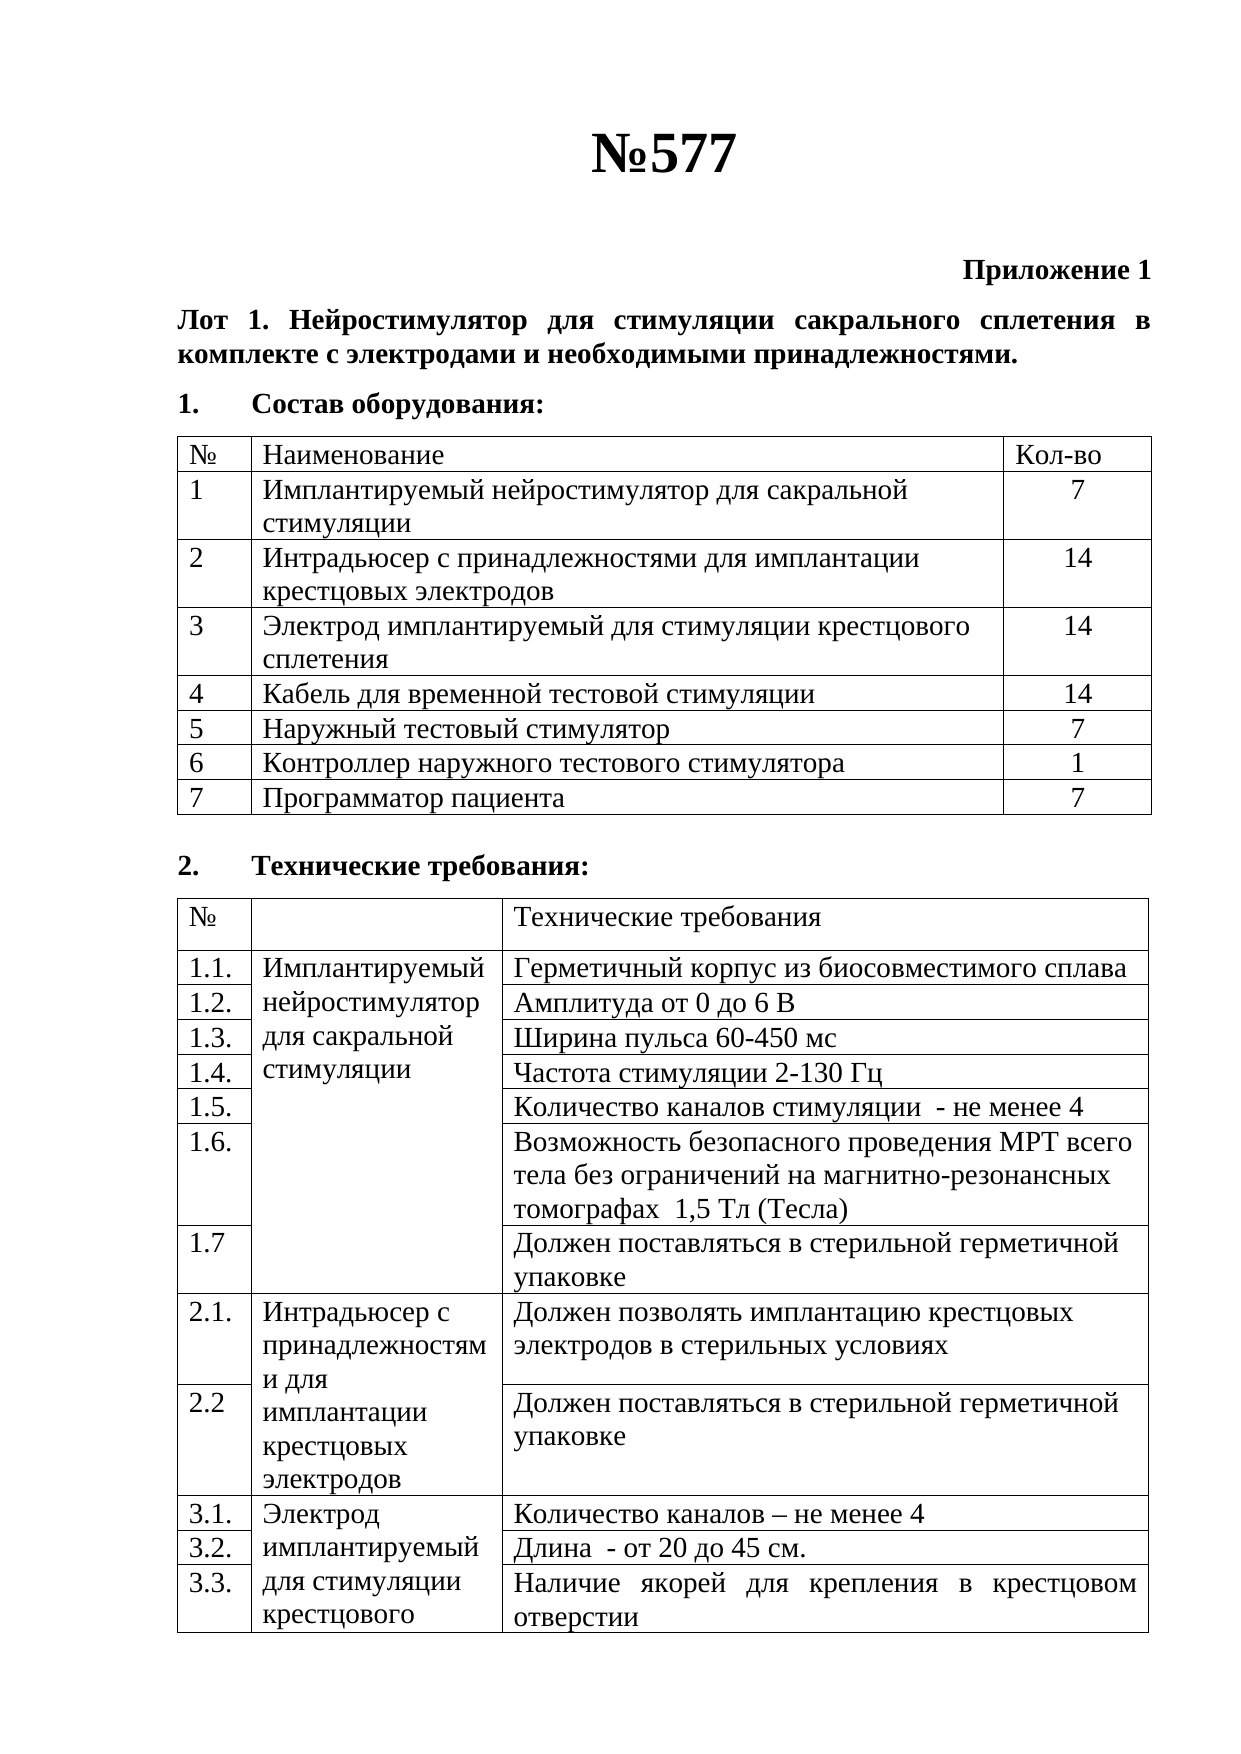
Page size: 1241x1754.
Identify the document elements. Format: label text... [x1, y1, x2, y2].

table_cell 4 [178, 676, 251, 710]
table_cell Интрадьюсер с принадлежностями для имплантации крестцовых электродов [252, 540, 1003, 607]
table_header [252, 899, 502, 949]
table_cell 3.1. [178, 1496, 251, 1529]
table_cell 14 [1004, 676, 1151, 710]
table_cell 3.3. [178, 1565, 251, 1632]
table_cell 7 [1004, 711, 1151, 744]
table_cell 7 [1004, 780, 1151, 813]
table_cell Электрод имплантируемый для стимуляции крестцового сплетения [252, 608, 1003, 675]
table_header № [178, 899, 251, 949]
table_cell Имплантируемый нейростимулятор для сакральной стимуляции [252, 472, 1003, 539]
text Приложение 1 [177, 252, 1152, 286]
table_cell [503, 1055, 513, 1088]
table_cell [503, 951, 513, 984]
table_cell 1 [178, 472, 251, 539]
table_cell 6 [178, 745, 251, 779]
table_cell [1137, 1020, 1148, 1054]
table_cell Имплантируемый нейростимулятор для сакральной стимуляции [252, 951, 502, 1293]
table_cell Длина - от 20 до 45 см. [503, 1531, 1148, 1564]
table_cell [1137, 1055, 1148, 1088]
table_cell Наружный тестовый стимулятор [252, 711, 1003, 744]
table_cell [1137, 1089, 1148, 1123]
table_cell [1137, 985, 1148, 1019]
table_cell Должен поставляться в стерильной герметичной упаковке [503, 1385, 1148, 1495]
table_header № [178, 437, 251, 471]
table_header Технические требования [503, 899, 1148, 949]
table_cell 7 [1004, 472, 1151, 539]
table_cell Возможность безопасного проведения МРТ всего тела без ограничений на магнитно-резонансных томографах 1,5 Тл (Тесла) [503, 1124, 1148, 1224]
text №577 [177, 118, 1152, 185]
table_cell 3.2. [178, 1531, 251, 1564]
table_cell Контроллер наружного тестового стимулятора [252, 745, 1003, 779]
table_cell 1 [1004, 745, 1151, 779]
table_cell 5 [178, 711, 251, 744]
table_cell 14 [1004, 540, 1151, 607]
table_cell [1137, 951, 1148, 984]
table_cell 7 [178, 780, 251, 813]
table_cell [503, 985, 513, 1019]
table_cell 1.6. [178, 1124, 251, 1224]
table_header Кол-во [1004, 437, 1151, 471]
table_header Наименование [252, 437, 1003, 471]
list Состав оборудования: [177, 386, 1152, 419]
table_cell Электрод имплантируемый для стимуляции крестцового сплетения [252, 1496, 502, 1632]
table_cell Программатор пациента [252, 780, 1003, 813]
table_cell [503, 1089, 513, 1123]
table_cell Кабель для временной тестовой стимуляции [252, 676, 1003, 710]
list Технические требования: [177, 848, 1152, 882]
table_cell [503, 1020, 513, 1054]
table_cell Наличие якорей для крепления в крестцовом отверстии [503, 1565, 1148, 1632]
table_cell Должен позволять имплантацию крестцовых электродов в стерильных условиях [503, 1294, 1148, 1384]
table_cell 2.1. [178, 1294, 251, 1384]
table_cell 3 [178, 608, 251, 675]
table_cell 1.7 [178, 1226, 251, 1293]
table_cell 2 [178, 540, 251, 607]
table_cell Должен поставляться в стерильной герметичной упаковке [503, 1226, 1148, 1293]
table_cell 2.2 [178, 1385, 251, 1495]
table_cell Количество каналов – не менее 4 [503, 1496, 1148, 1529]
table_cell 14 [1004, 608, 1151, 675]
text Лот 1. Нейростимулятор для стимуляции сакрального сплетения в комплекте с электродами и необходимыми принадлежностями. [177, 302, 1152, 369]
